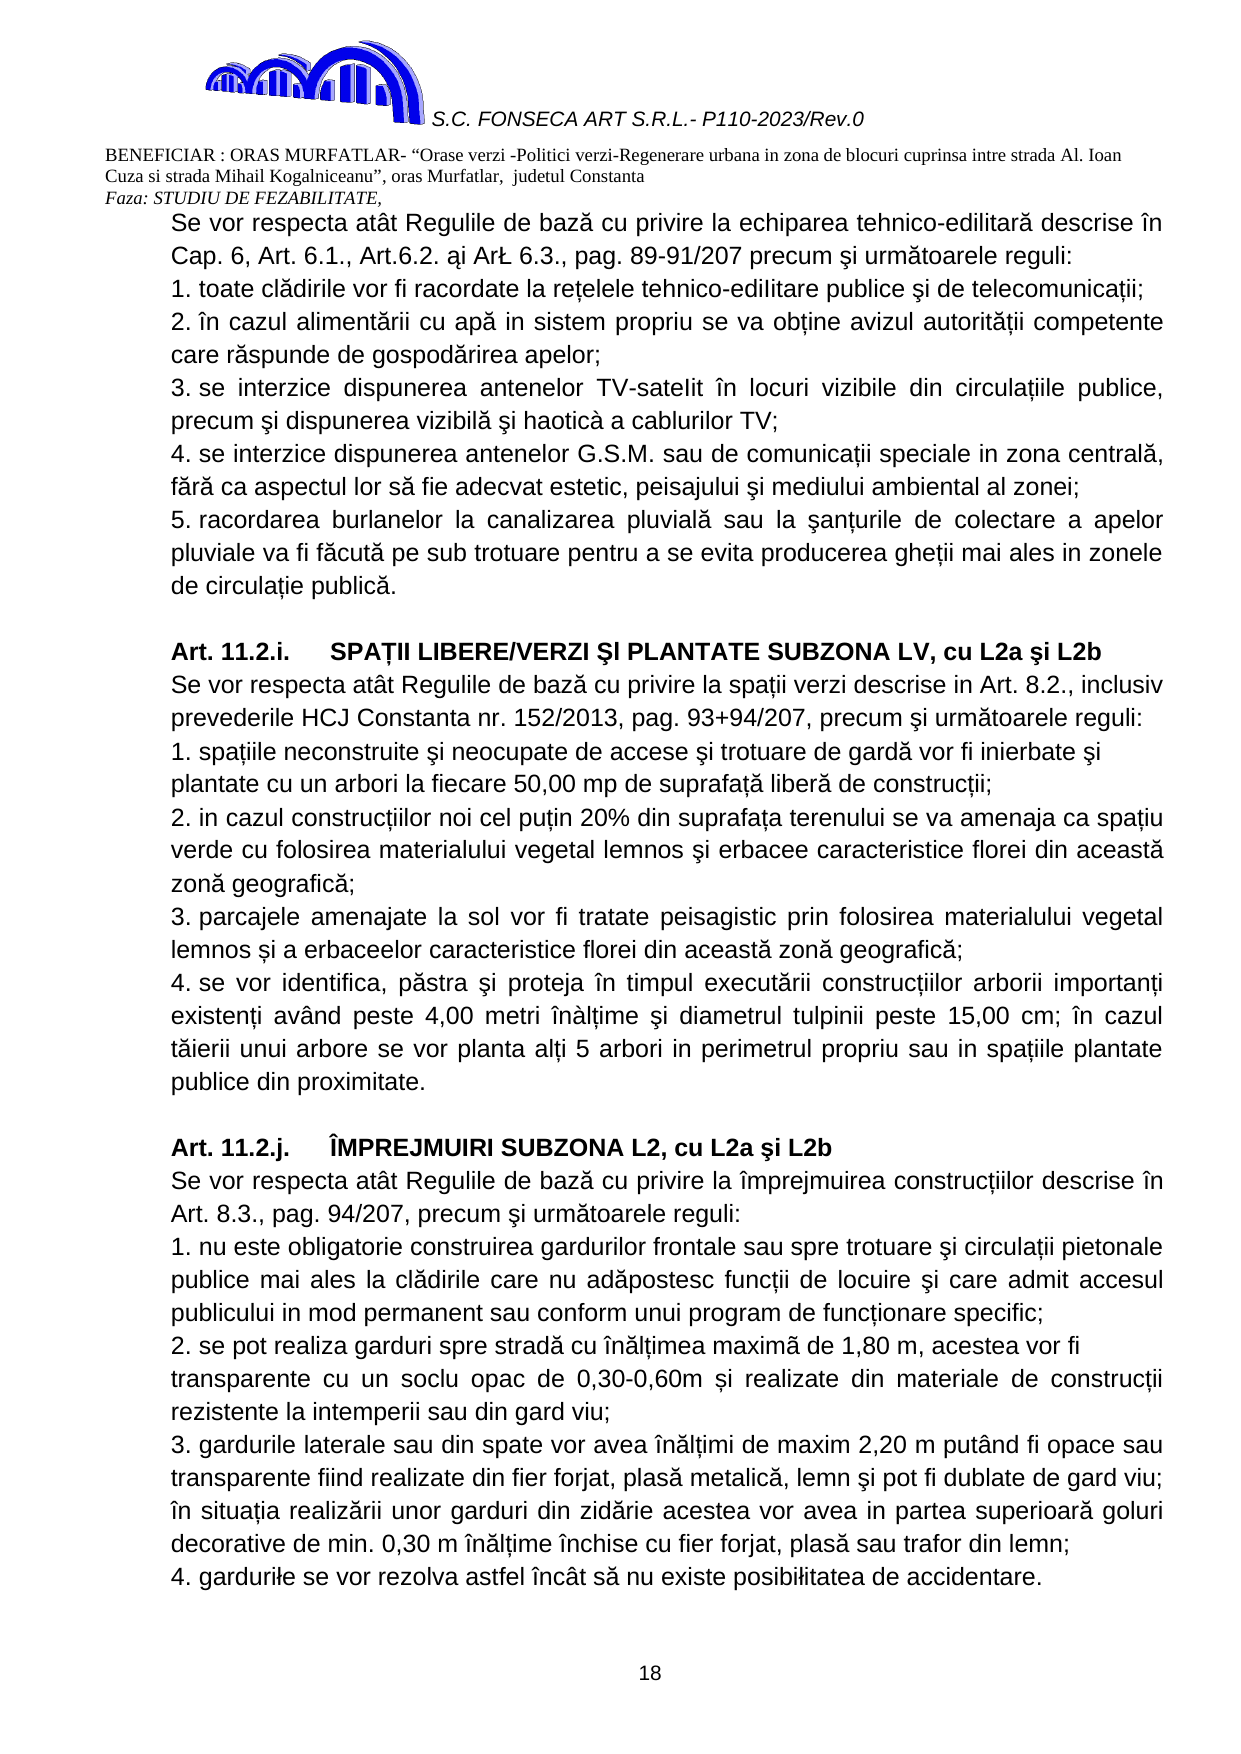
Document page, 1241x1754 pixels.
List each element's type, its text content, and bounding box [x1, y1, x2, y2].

text 4. se vor identifica, păstra şi proteja în timpul executării construcțiilor arborii importanți existenți având peste 4,00 metri înàlțime şi diametrul tulpinii peste 15,00 cm; în cazul tăierii unui arbore se vor planta alți 5 arbori in perimetrul propriu sau in spațiile plantate publice din proximitate. [171, 968, 1165, 1095]
text Se vor respecta atât Regulile de bază cu privire la echiparea tehnico-edilitară descrise în Cap. 6, Art. 6.1., Art.6.2. ąi ArŁ 6.3., pag. 89-91/207 precum şi următoarele reguli: [171, 208, 1165, 270]
text Se vor respecta atât Regulile de bază cu privire la spații verzi descrise in Art. 8.2., inclusiv prevederile HCJ Constanta nr. 152/2013, pag. 93+94/207, precum şi următoarele reguli: [171, 670, 1165, 732]
text 3. gardurile laterale sau din spate vor avea înălțimi de maxim 2,20 m putând fi opace sau transparente fiind realizate din fier forjat, plasă metalică, lemn şi pot fi dublate de gard viu; în situația realizării unor garduri din zidărie acestea vor avea in partea superioară goluri decorative de min. 0,30 m înălțime închise cu fier forjat, plasă sau trafor din lemn; [171, 1430, 1165, 1558]
text 4. se interzice dispunerea antenelor G.S.M. sau de comunicații speciale in zona centrală, fără ca aspectul lor să fie adecvat estetic, peisajului şi mediului ambiental al zonei; [171, 439, 1165, 501]
text 2. in cazul construcțiilor noi cel puțin 20% din suprafața terenului se va amenaja ca spațiu verde cu folosirea materialului vegetal lemnos şi erbacee caracteristice florei din această zonă geografică; [171, 802, 1165, 897]
text 2. în cazul alimentării cu apă in sistem propriu se va obține avizul autorității competente care răspunde de gospodărirea apelor; [171, 307, 1165, 369]
picture [204, 40, 425, 126]
text 2. se pot realiza garduri spre stradă cu înălțimea maximã de 1,80 m, acestea vor fi [171, 1331, 1165, 1359]
text 1. nu este obligatorie construirea gardurilor frontale sau spre trotuare şi circulații pietonale publice mai ales la clădirile care nu adăpostesc funcții de locuire şi care admit accesul publicului in mod permanent sau conform unui program de funcționare specific; [171, 1232, 1165, 1327]
text Se vor respecta atât Regulile de bază cu privire la împrejmuirea construcțiilor descrise în Art. 8.3., pag. 94/207, precum şi următoarele reguli: [171, 1166, 1165, 1227]
text 5. racordarea burlanelor la canalizarea pluvială sau la şanțurile de colectare a apelor pluviale va fi făcută pe sub trotuare pentru a se evita producerea gheții mai ales in zonele de circulație publică. [171, 505, 1165, 600]
text 1. toate clădirile vor fi racordate la rețelele tehnico-ediIitare publice şi de telecomunicații; [171, 274, 1165, 303]
text plantate cu un arbori la fiecare 50,00 mp de suprafață liberă de construcții; [171, 769, 1165, 798]
text Art. 11.2.i. SPAȚII LIBERE/VERZI Şl PLANTATE SUBZONA LV, cu L2a şi L2b [171, 637, 1165, 666]
text 3. parcajele amenajate la sol vor fi tratate peisagistic prin folosirea materialului vegetal lemnos și a erbaceelor caracteristice florei din această zonă geografică; [171, 902, 1165, 963]
text 1. spațiile neconstruite şi neocupate de accese şi trotuare de gardă vor fi inierbate şi [171, 736, 1165, 765]
text Art. 11.2.j. ÎMPREJMUIRI SUBZONA L2, cu L2a şi L2b [171, 1133, 1165, 1161]
text transparente cu un soclu opac de 0,30-0,60m și realizate din materiale de construcții rezistente la intemperii sau din gard viu; [171, 1364, 1165, 1426]
text 3. se interzice dispunerea antenelor TV-sateIit în locuri vizibile din circulațiile publice, precum şi dispunerea vizibilă şi haoticà a cablurilor TV; [171, 373, 1165, 435]
text 4. garduriłe se vor rezolva astfel încât să nu existe posibiłitatea de accidentare. [171, 1562, 1165, 1591]
